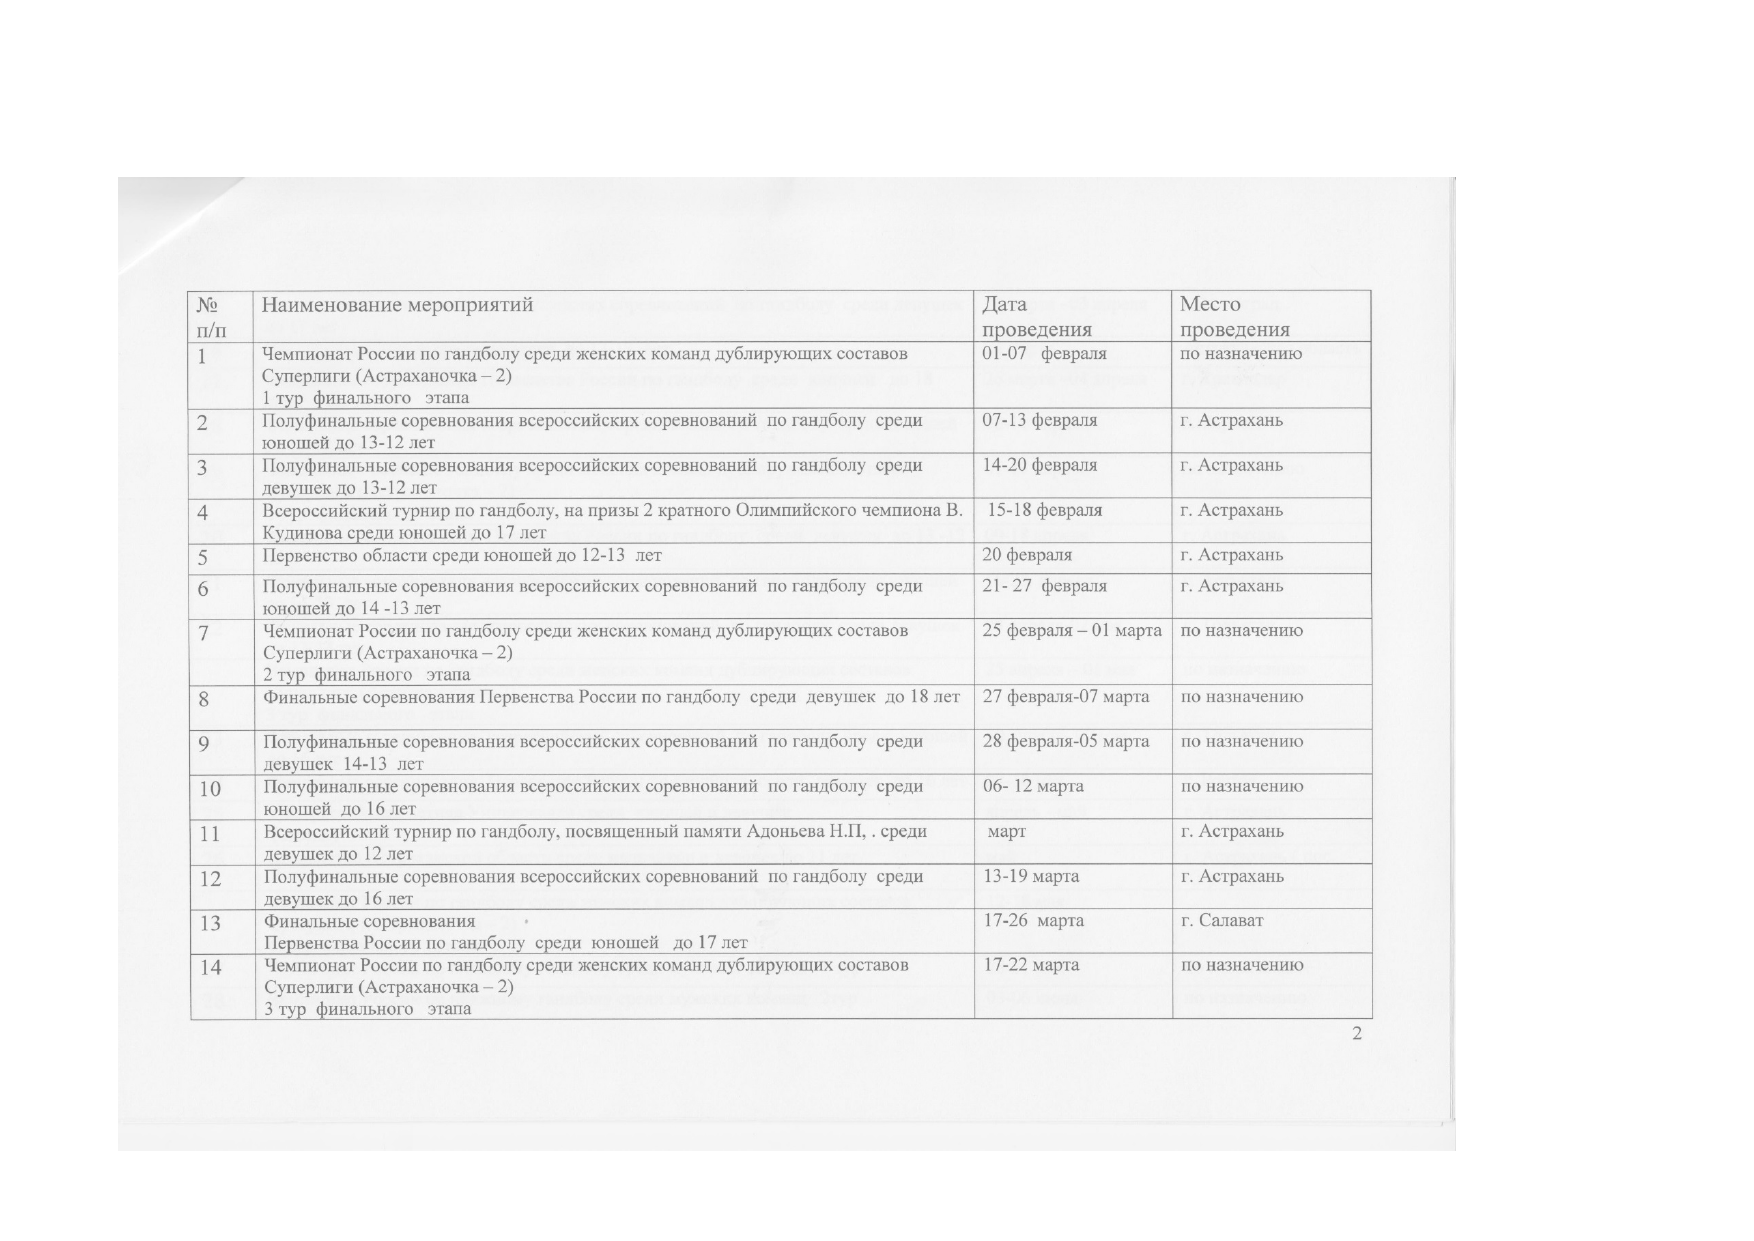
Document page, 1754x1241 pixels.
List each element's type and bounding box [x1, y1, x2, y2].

picture [118, 177, 1456, 1151]
